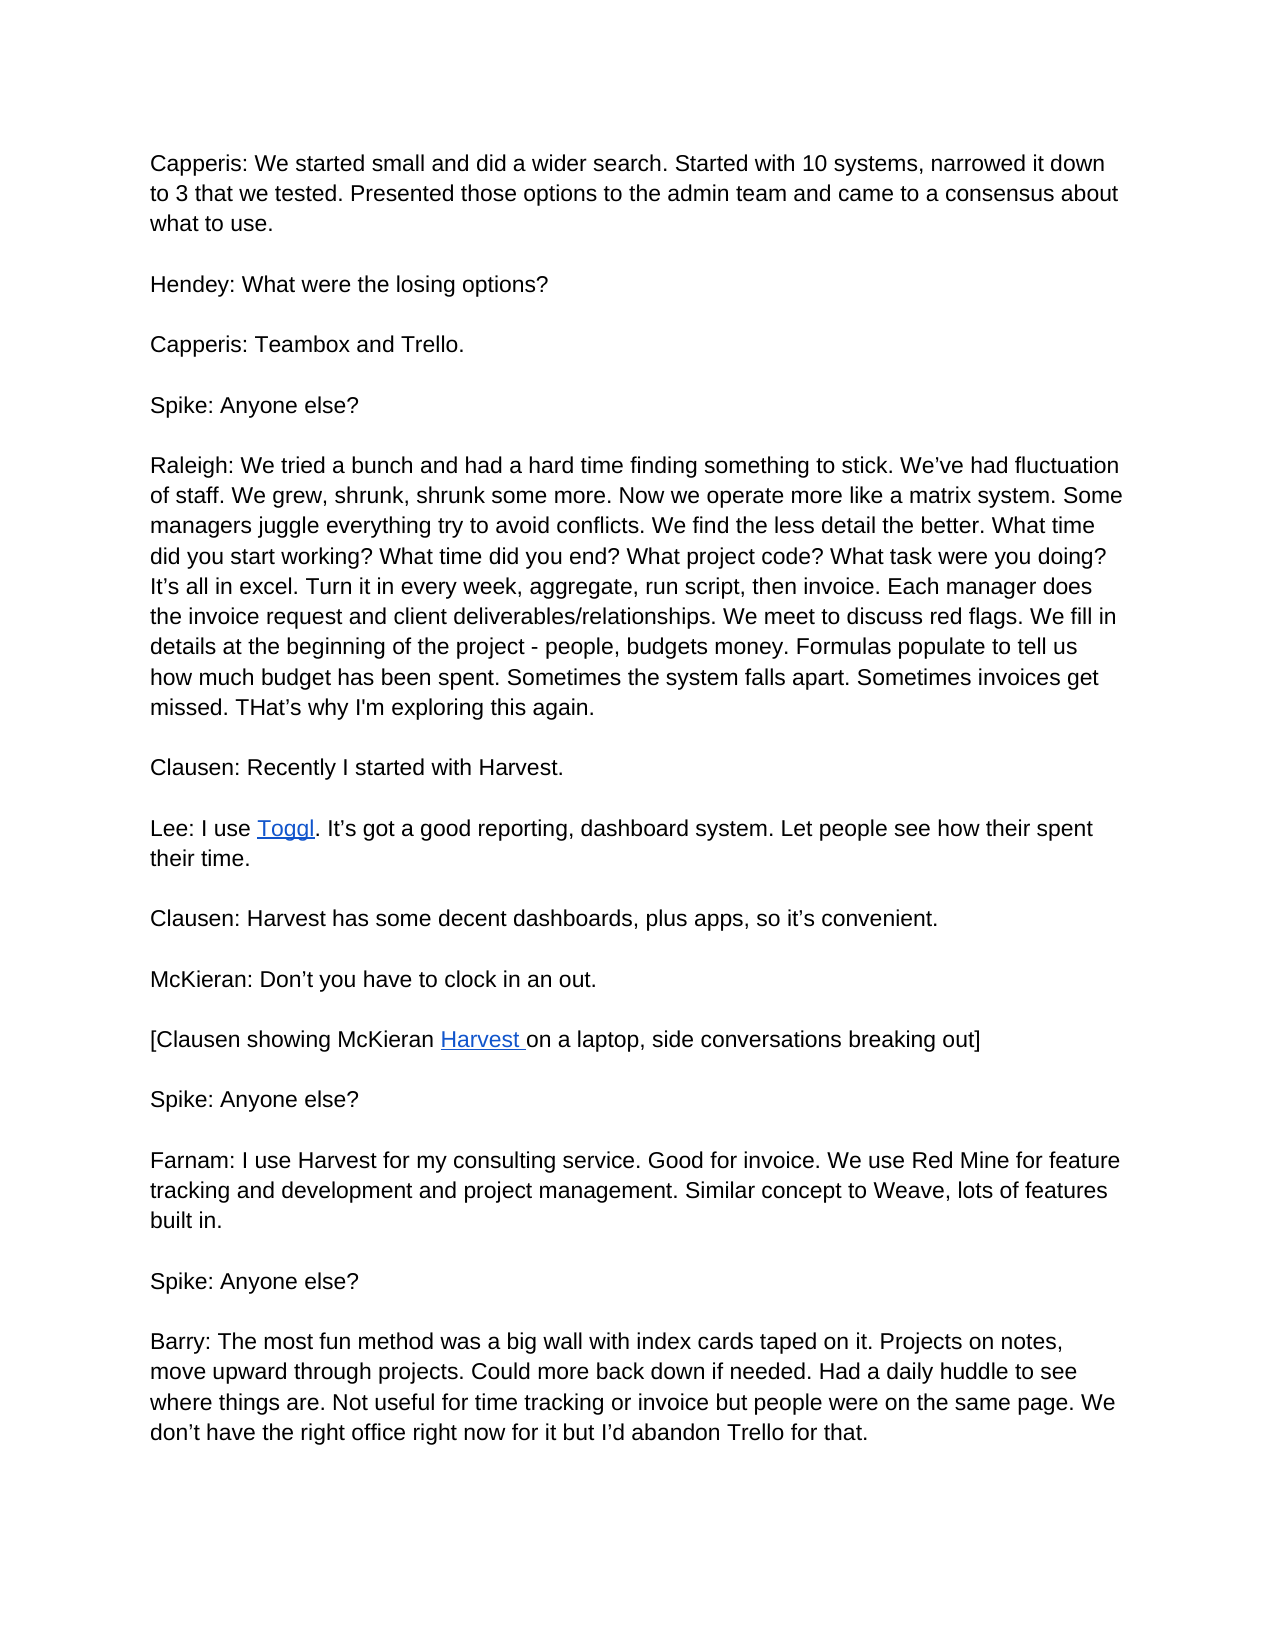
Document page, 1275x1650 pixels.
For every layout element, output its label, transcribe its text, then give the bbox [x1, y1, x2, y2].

text Spike: Anyone else? [150, 1268, 1125, 1294]
text Lee: I use Toggl. It’s got a good reporting, dashboard system. Let people see how their spent their time. [150, 814, 1125, 871]
text Capperis: Teambox and Trello. [150, 331, 1125, 358]
text McKieran: Don’t you have to clock in an out. [150, 966, 1125, 992]
text Clausen: Recently I started with Harvest. [150, 754, 1125, 781]
text Spike: Anyone else? [150, 392, 1125, 418]
text Farnam: I use Harvest for my consulting service. Good for invoice. We use Red Mine for feature tracking and development and project management. Similar concept to Weave, lots of features built in. [150, 1147, 1125, 1234]
text Clausen: Harvest has some decent dashboards, plus apps, so it’s convenient. [150, 905, 1125, 932]
text Spike: Anyone else? [150, 1086, 1125, 1113]
text Capperis: We started small and did a wider search. Started with 10 systems, narrowed it down to 3 that we tested. Presented those options to the admin team and came to a consensus about what to use. [150, 150, 1125, 237]
text Barry: The most fun method was a big wall with index cards taped on it. Projects on notes, move upward through projects. Could more back down if needed. Had a daily huddle to see where things are. Not useful for time tracking or invoice but people were on the same page. We don’t have the right office right now for it but I’d abandon Trello for that. [150, 1328, 1125, 1445]
text [Clausen showing McKieran Harvest on a laptop, side conversations breaking out] [150, 1026, 1125, 1052]
text Hendey: What were the losing options? [150, 271, 1125, 297]
text Raleigh: We tried a bunch and had a hard time finding something to stick. We’ve had fluctuation of staff. We grew, shrunk, shrunk some more. Now we operate more like a matrix system. Some managers juggle everything try to avoid conflicts. We find the less detail the better. What time did you start working? What time did you end? What project code? What task were you doing? It’s all in excel. Turn it in every week, aggregate, run script, then invoice. Each manager does the invoice request and client deliverables/relationships. We meet to discuss red flags. We fill in details at the beginning of the project - people, budgets money. Formulas populate to tell us how much budget has been spent. Sometimes the system falls apart. Sometimes invoices get missed. THat’s why I'm exploring this again. [150, 452, 1125, 720]
